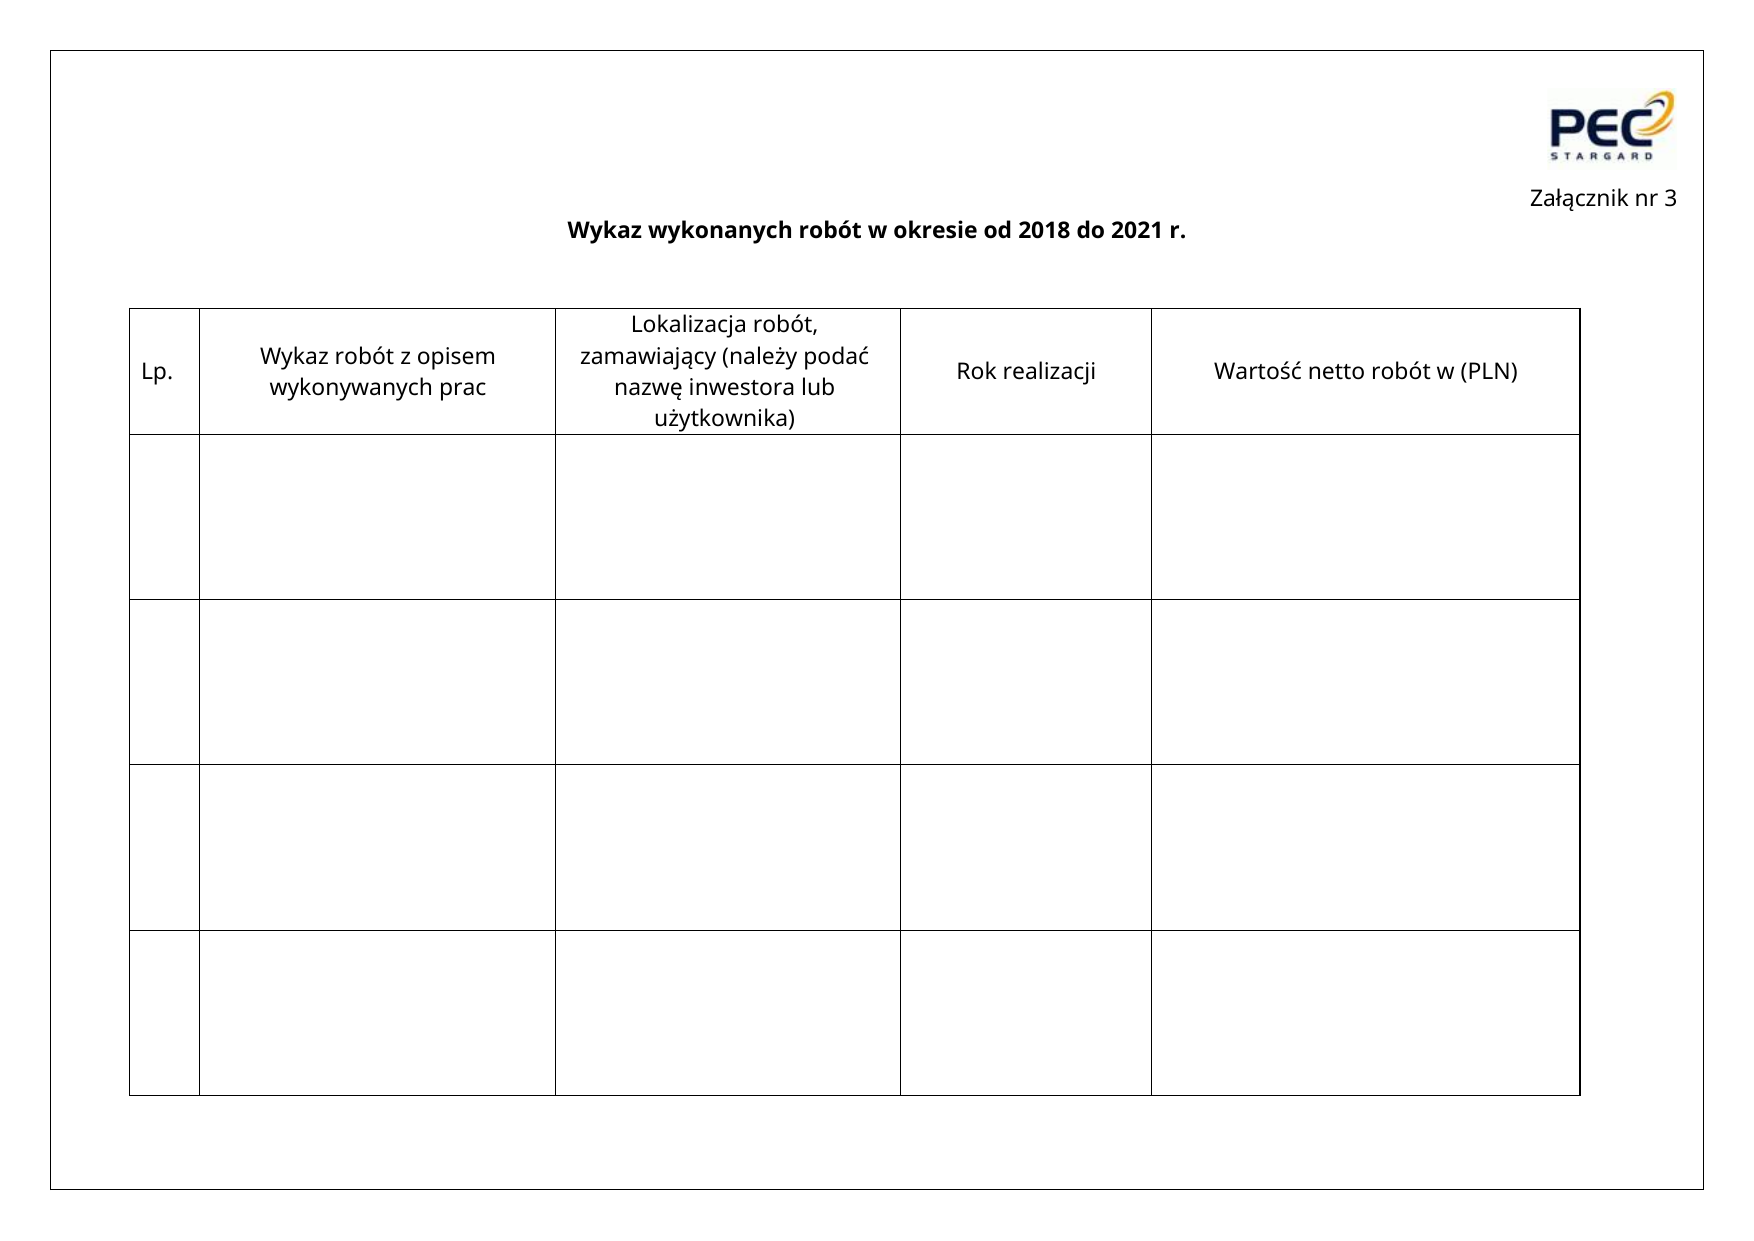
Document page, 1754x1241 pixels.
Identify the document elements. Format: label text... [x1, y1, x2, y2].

table_cell [130, 765, 199, 930]
table_cell [200, 931, 555, 1095]
text Wykaz wykonanych robót w okresie od 2018 do 2021 r. [77, 214, 1677, 245]
table_cell [901, 765, 1151, 930]
table_cell [200, 435, 555, 599]
text Załącznik nr 3 [77, 151, 1677, 214]
table_cell [1152, 931, 1579, 1095]
table_cell [901, 931, 1151, 1095]
table_cell [200, 600, 555, 764]
table_cell [556, 765, 900, 930]
table_cell [1152, 600, 1579, 764]
table_cell [556, 600, 900, 764]
table_header Wykaz robót z opisem wykonywanych prac [200, 309, 555, 433]
table_cell [1152, 435, 1579, 599]
table_header Lokalizacja robót, zamawiający (należy podać nazwę inwestora lub użytkownika) [556, 309, 900, 433]
table_header Wartość netto robót w (PLN) [1152, 309, 1579, 433]
table_cell [901, 600, 1151, 764]
table_cell [130, 931, 199, 1095]
table_cell [556, 931, 900, 1095]
table_cell [1152, 765, 1579, 930]
table_cell [556, 435, 900, 599]
table_cell [901, 435, 1151, 599]
table_header Rok realizacji [901, 309, 1151, 433]
table_header Lp. [130, 309, 199, 433]
table_cell [130, 435, 199, 599]
picture [1547, 88, 1678, 170]
table_cell [200, 765, 555, 930]
table_cell [130, 600, 199, 764]
